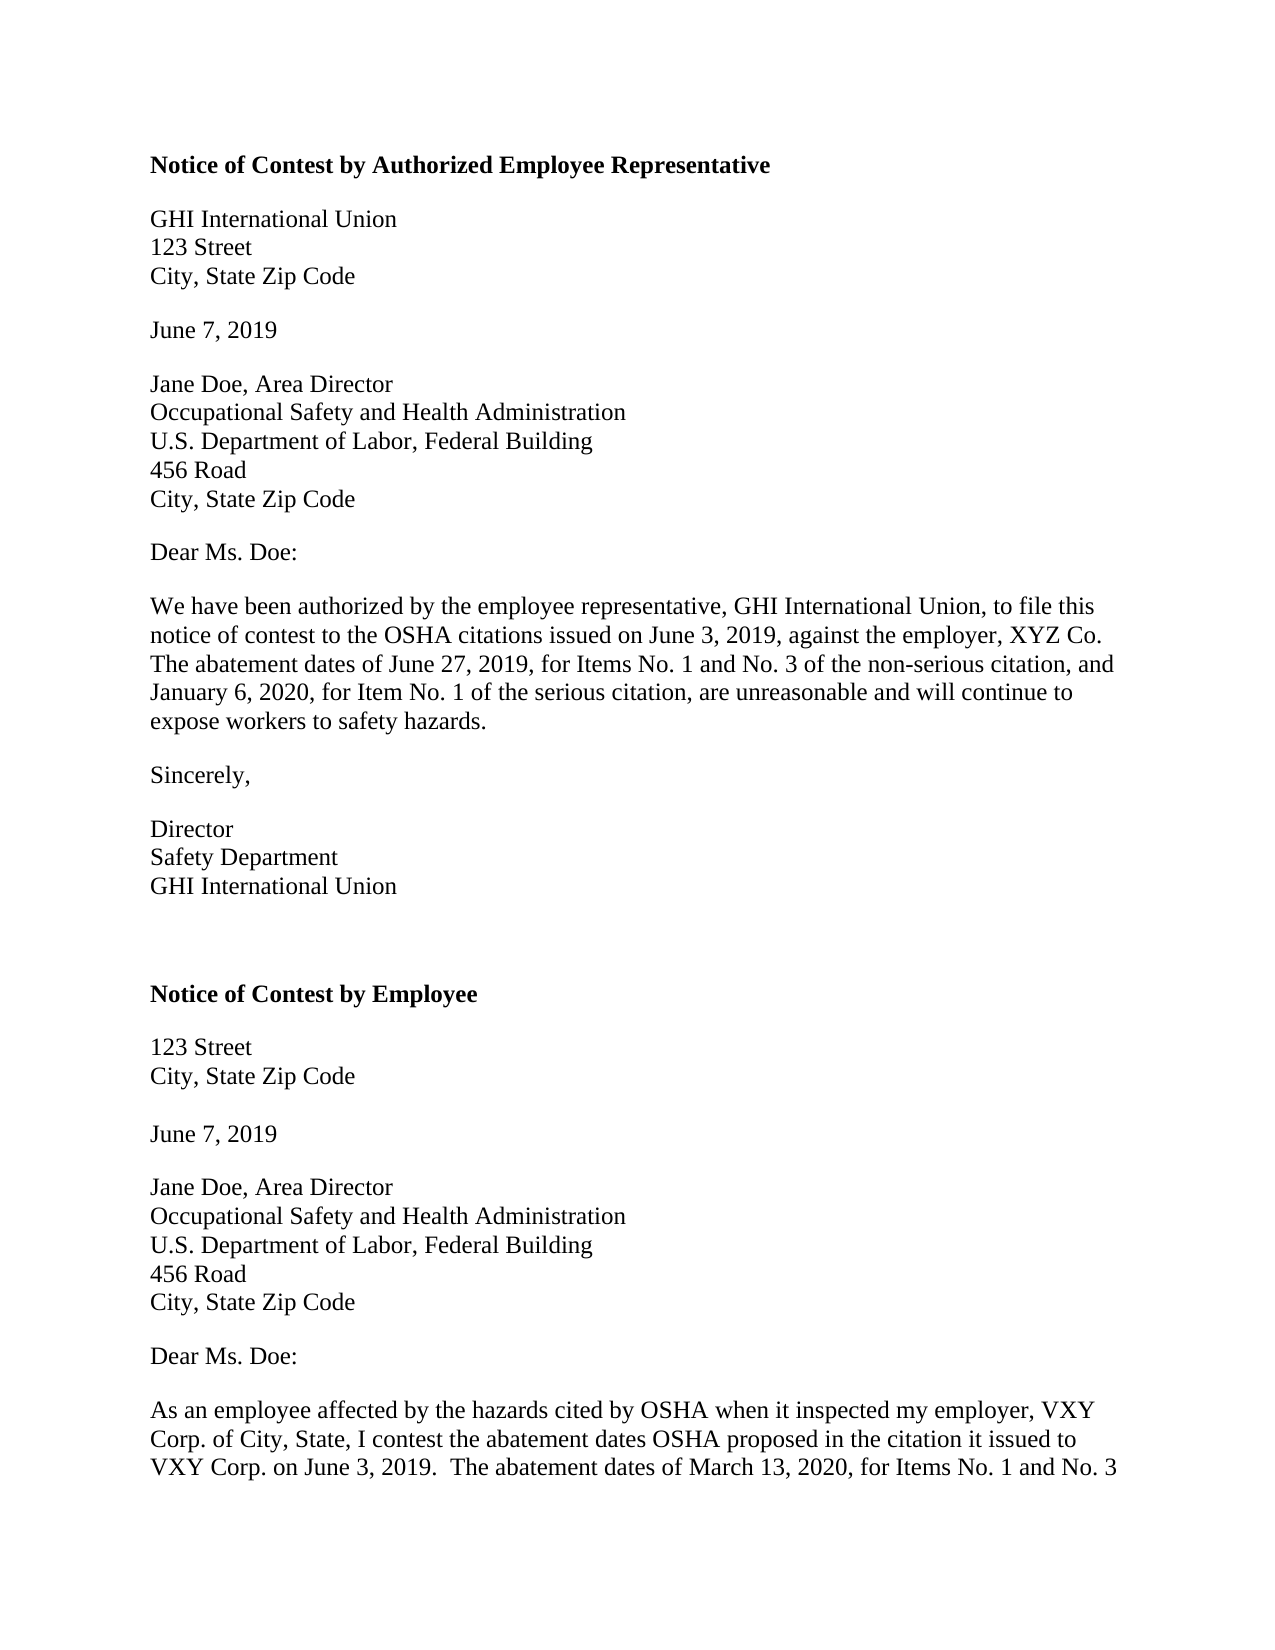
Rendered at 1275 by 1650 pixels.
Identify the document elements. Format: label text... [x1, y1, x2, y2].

text Notice of Contest by Authorized Employee Representative [150, 150, 1125, 179]
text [150, 1395, 1125, 1481]
text Jane Doe, Area Director Occupational Safety and Health Administration U.S. Department of Labor, Federal Building 456 Road City, State Zip Code [150, 369, 1125, 512]
text Notice of Contest by Employee [150, 979, 1125, 1007]
text Jane Doe, Area Director Occupational Safety and Health Administration U.S. Department of Labor, Federal Building 456 Road City, State Zip Code [150, 1172, 1125, 1316]
text Dear Ms. Doe: [150, 1341, 1125, 1370]
text We have been authorized by the employee representative, GHI International Union, to file this notice of contest to the OSHA citations issued on June 3, 2019, against the employer, XYZ Co. The abatement dates of June 27, 2019, for Items No. 1 and No. 3 of the non-serious citation, and January 6, 2020, for Item No. 1 of the serious citation, are unreasonable and will continue to expose workers to safety hazards. [150, 591, 1125, 735]
text June 7, 2019 [150, 315, 1125, 344]
text Dear Ms. Doe: [150, 537, 1125, 566]
text GHI International Union 123 Street City, State Zip Code [150, 204, 1125, 290]
text Director Safety Department GHI International Union [150, 814, 1125, 900]
text 123 Street City, State Zip Code June 7, 2019 [150, 1032, 1125, 1147]
text Sincerely, [150, 760, 1125, 789]
